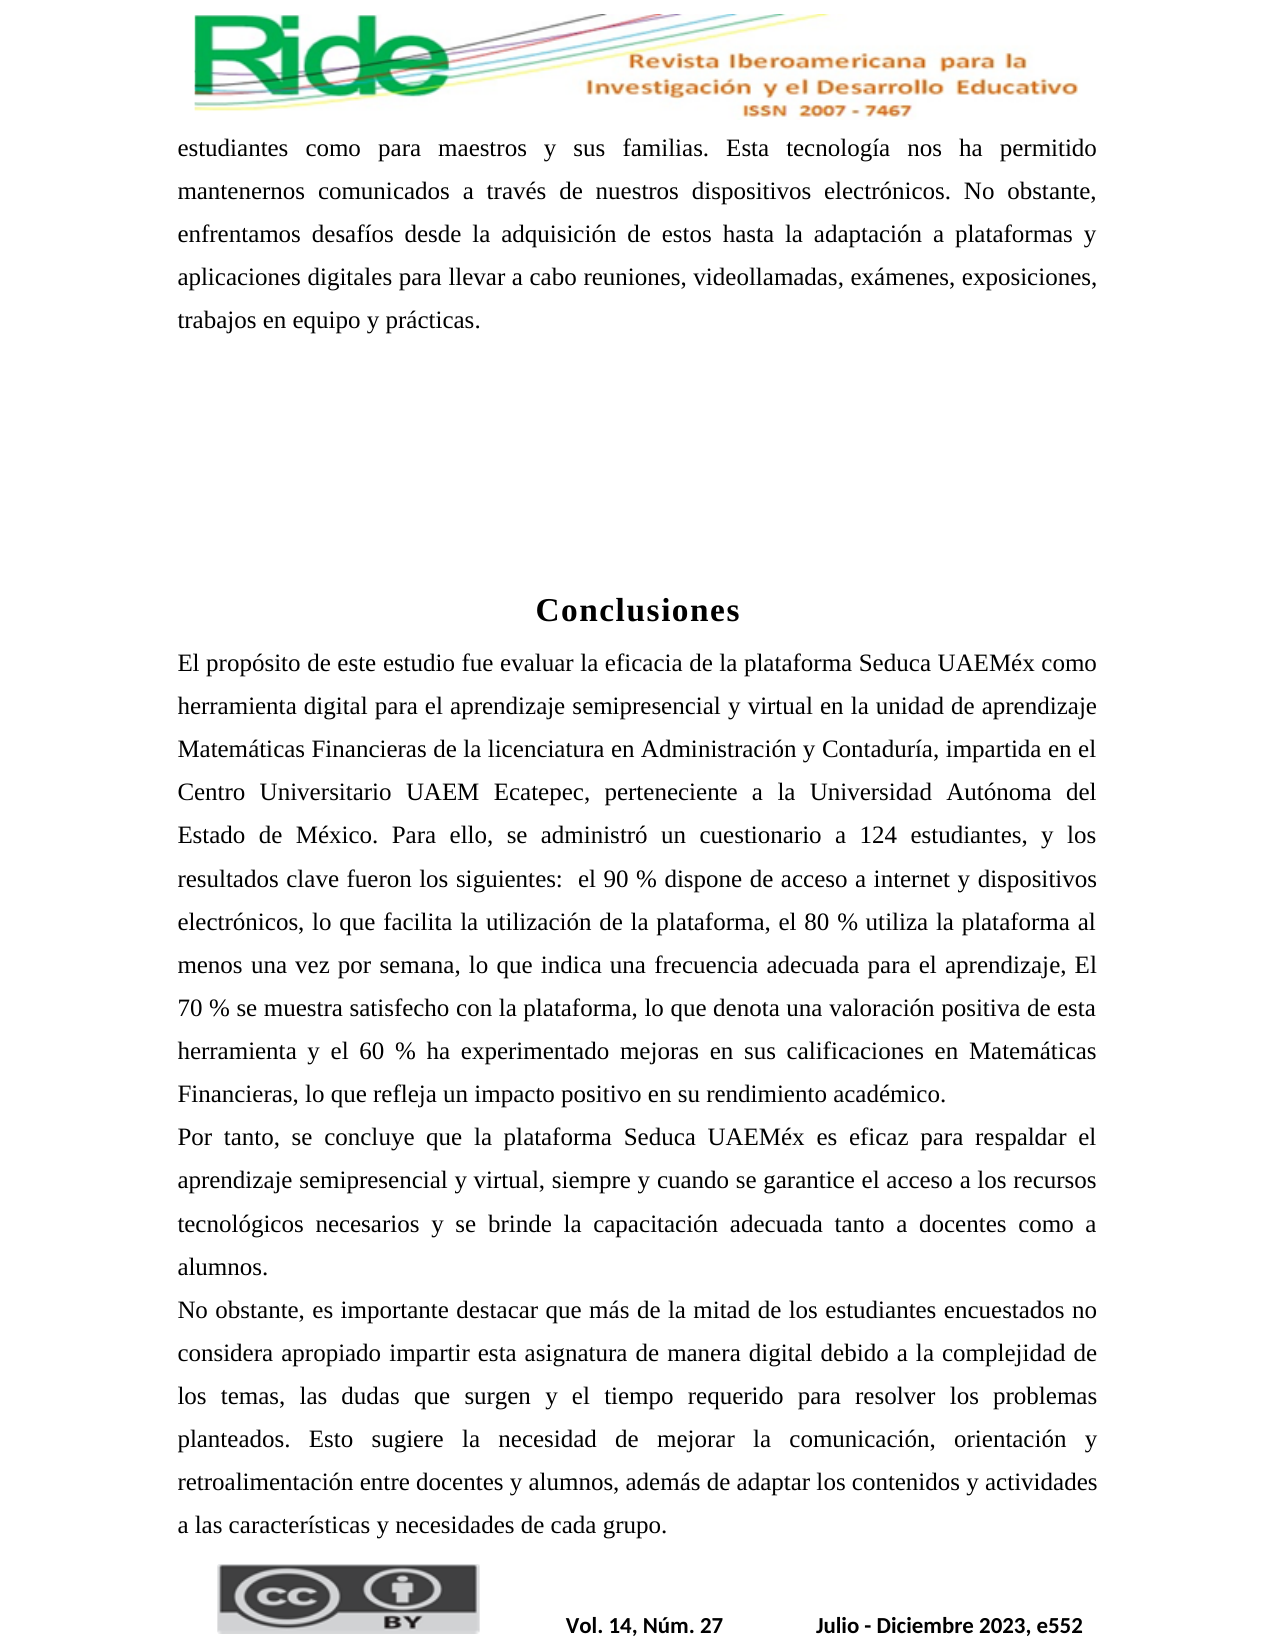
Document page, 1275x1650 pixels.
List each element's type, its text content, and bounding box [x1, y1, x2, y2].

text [177, 133, 1098, 334]
text No obstante, es importante destacar que más de la mitad de los estudiantes encuestados no considera apropiado impartir esta asignatura de manera digital debido a la complejidad de los temas, las dudas que surgen y el tiempo requerido para resolver los problemas planteados. Esto sugiere la necesidad de mejorar la comunicación, orientación y retroalimentación entre docentes y alumnos, además de adaptar los contenidos y actividades a las características y necesidades de cada grupo. [177, 1295, 1098, 1539]
subtitle Conclusiones [177, 591, 1098, 629]
text Por tanto, se concluye que la plataforma Seduca UAEMéx es eficaz para respaldar el aprendizaje semipresencial y virtual, siempre y cuando se garantice el acceso a los recursos tecnológicos necesarios y se brinde la capacitación adecuada tanto a docentes como a alumnos. [177, 1122, 1098, 1281]
picture [194, 14, 1081, 120]
text El propósito de este estudio fue evaluar la eficacia de la plataforma Seduca UAEMéx como herramienta digital para el aprendizaje semipresencial y virtual en la unidad de aprendizaje Matemáticas Financieras de la licenciatura en Administración y Contaduría, impartida en el Centro Universitario UAEM Ecatepec, perteneciente a la Universidad Autónoma del Estado de México. Para ello, se administró un cuestionario a 124 estudiantes, y los resultados clave fueron los siguientes: el 90 % dispone de acceso a internet y dispositivos electrónicos, lo que facilita la utilización de la plataforma, el 80 % utiliza la plataforma al menos una vez por semana, lo que indica una frecuencia adecuada para el aprendizaje, El 70 % se muestra satisfecho con la plataforma, lo que denota una valoración positiva de esta herramienta y el 60 % ha experimentado mejoras en sus calificaciones en Matemáticas Financieras, lo que refleja un impacto positivo en su rendimiento académico. [177, 648, 1098, 1108]
picture [217, 1564, 480, 1634]
